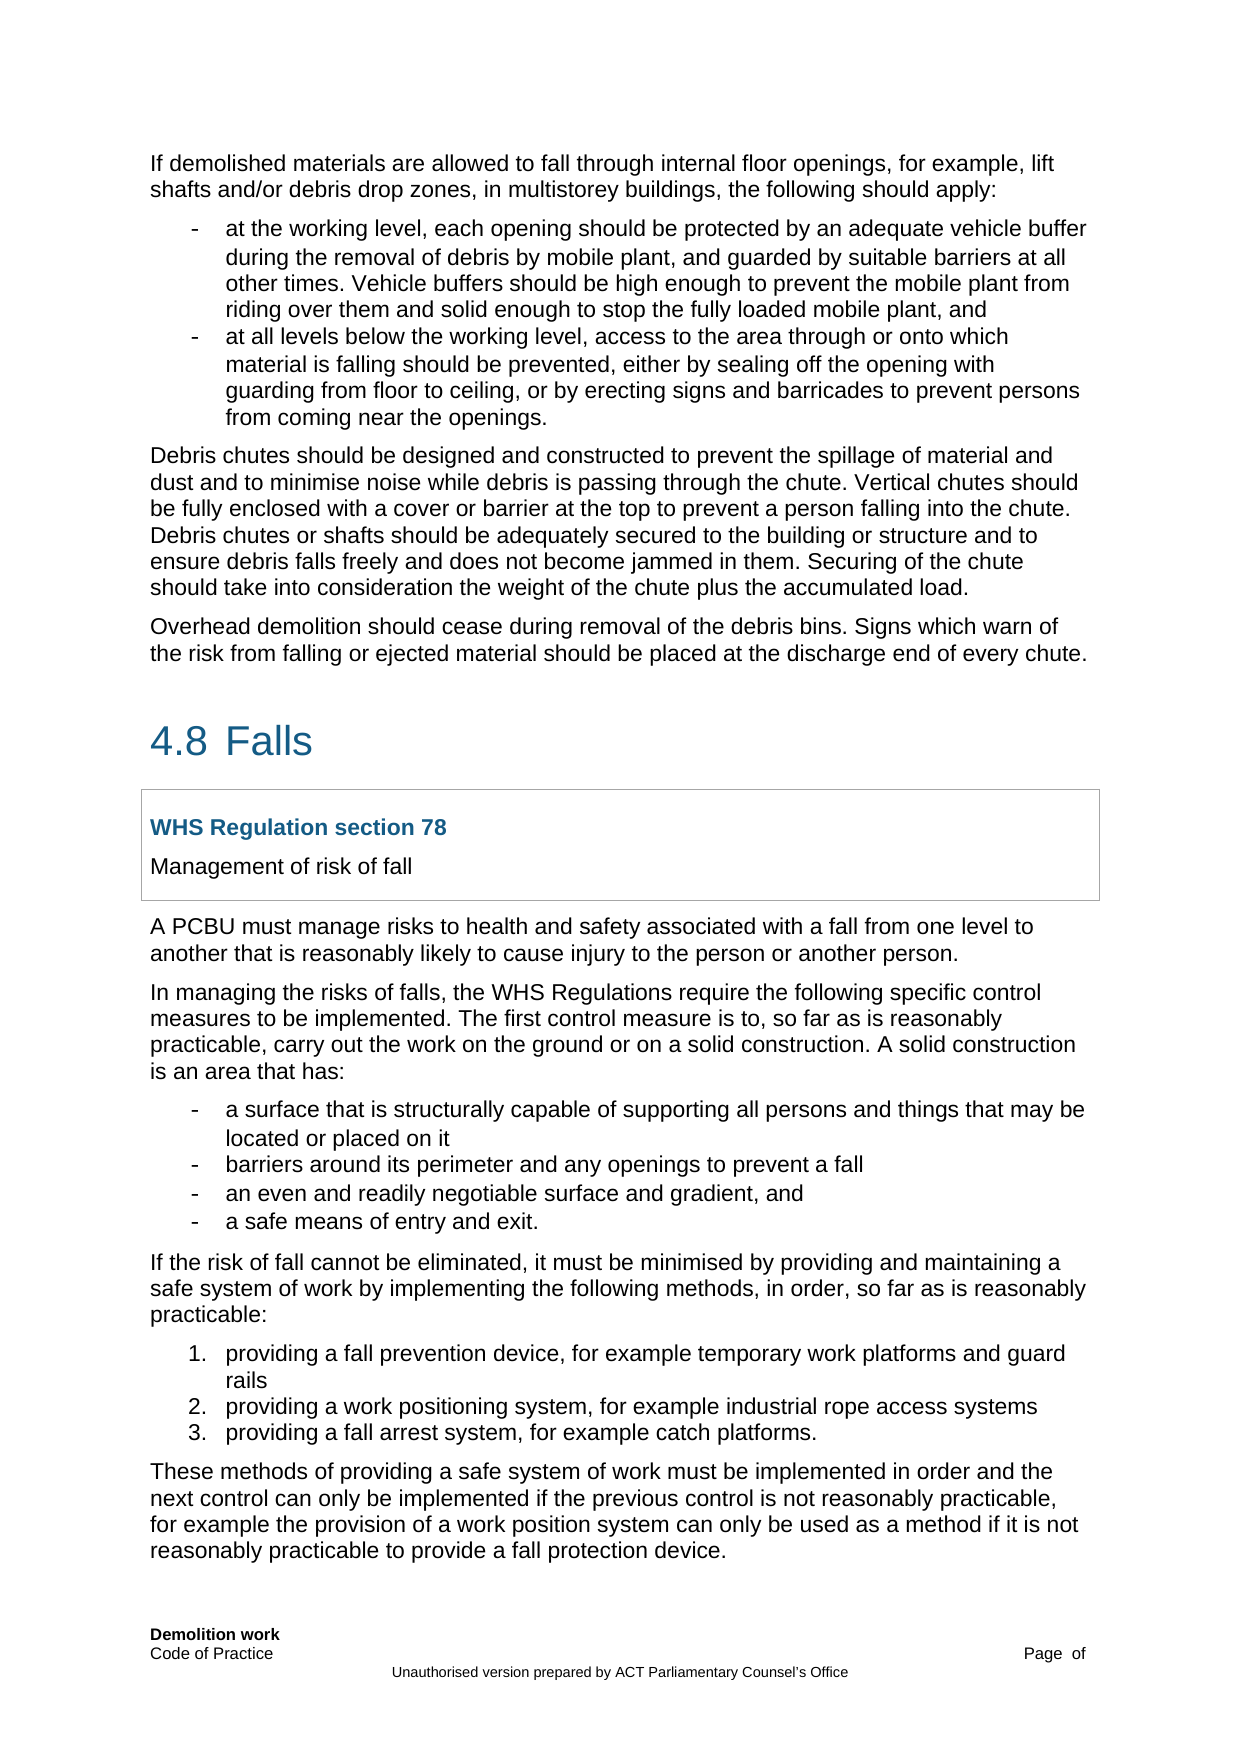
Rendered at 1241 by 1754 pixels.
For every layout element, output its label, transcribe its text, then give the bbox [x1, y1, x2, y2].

list barriers around its perimeter and any openings to prevent a fall [188, 1151, 1090, 1179]
list a safe means of entry and exit. [188, 1208, 1090, 1236]
list an even and readily negotiable surface and gradient, and [188, 1179, 1090, 1208]
text WHS Regulation section 78 [142, 790, 1099, 828]
text Management of risk of fall [142, 828, 1099, 900]
text A PCBU must manage risks to health and safety associated with a fall from one level to another that is reasonably likely to cause injury to the person or another person. [150, 913, 1090, 966]
list providing a fall prevention device, for example temporary work platforms and guard rails [188, 1340, 1090, 1393]
list providing a work positioning system, for example industrial rope access systems [188, 1393, 1090, 1419]
text If demolished materials are allowed to fall through internal floor openings, for example, lift shafts and/or debris drop zones, in multistorey buildings, the following should apply: [150, 150, 1090, 203]
text These methods of providing a safe system of work must be implemented in order and the next control can only be implemented if the previous control is not reasonably practicable, for example the provision of a work position system can only be used as a method if it is not reasonably practicable to provide a fall protection device. [150, 1458, 1090, 1563]
subtitle Falls [150, 716, 1090, 764]
list providing a fall arrest system, for example catch platforms. [188, 1419, 1090, 1446]
list at the working level, each opening should be protected by an adequate vehicle buffer during the removal of debris by mobile plant, and guarded by suitable barriers at all other times. Vehicle buffers should be high enough to prevent the mobile plant from riding over them and solid enough to stop the fully loaded mobile plant, and [188, 215, 1090, 323]
list a surface that is structurally capable of supporting all persons and things that may be located or placed on it [188, 1096, 1090, 1151]
text If the risk of fall cannot be eliminated, it must be minimised by providing and maintaining a safe system of work by implementing the following methods, in order, so far as is reasonably practicable: [150, 1249, 1090, 1328]
text Overhead demolition should cease during removal of the debris bins. Signs which warn of the risk from falling or ejected material should be placed at the discharge end of every chute. [150, 613, 1090, 666]
text In managing the risks of falls, the WHS Regulations require the following specific control measures to be implemented. The first control measure is to, so far as is reasonably practicable, carry out the work on the ground or on a solid construction. A solid construction is an area that has: [150, 978, 1090, 1084]
text Debris chutes should be designed and constructed to prevent the spillage of material and dust and to minimise noise while debris is passing through the chute. Vertical chutes should be fully enclosed with a cover or barrier at the top to prevent a person falling into the chute. Debris chutes or shafts should be adequately secured to the building or structure and to ensure debris falls freely and does not become jammed in them. Securing of the chute should take into consideration the weight of the chute plus the accumulated load. [150, 442, 1090, 601]
list at all levels below the working level, access to the area through or onto which material is falling should be prevented, either by sealing off the opening with guarding from floor to ceiling, or by erecting signs and barricades to prevent persons from coming near the openings. [188, 323, 1090, 430]
